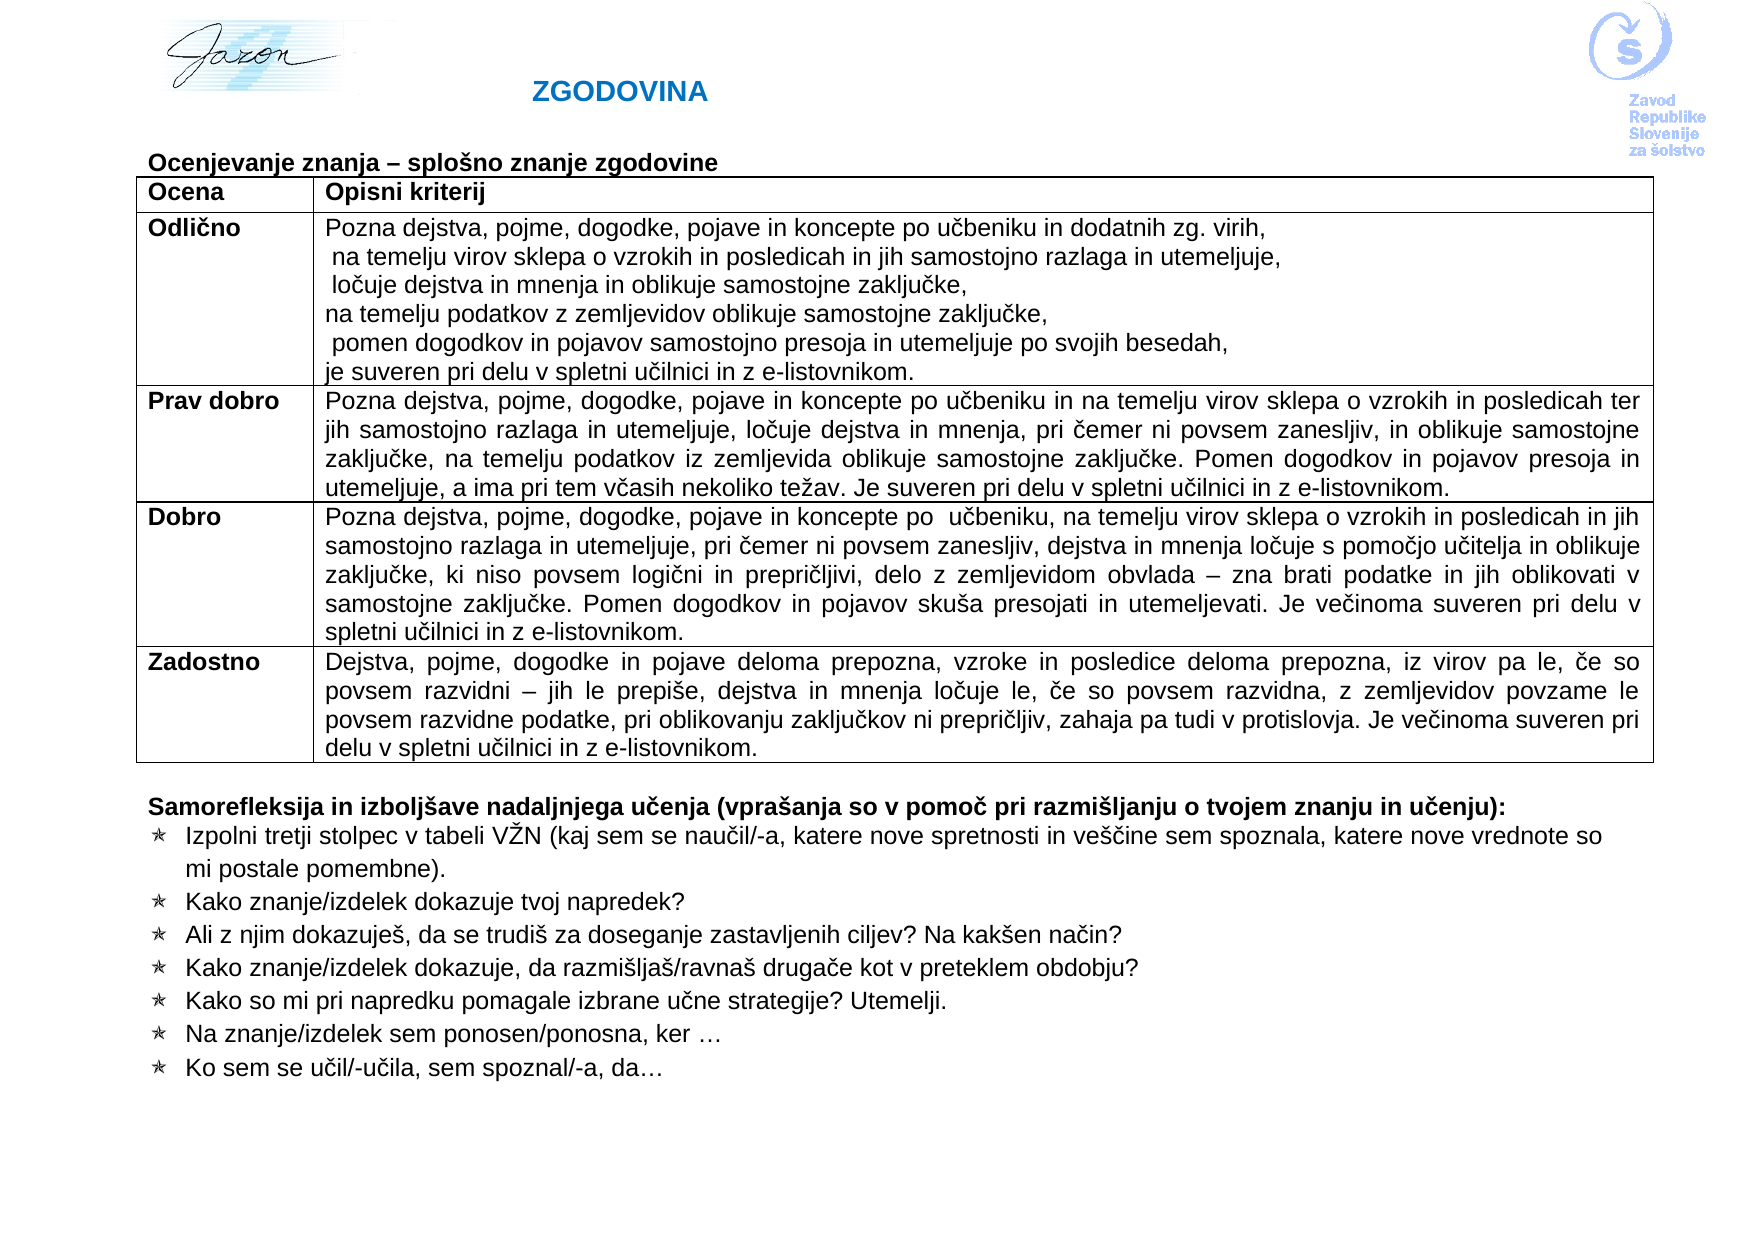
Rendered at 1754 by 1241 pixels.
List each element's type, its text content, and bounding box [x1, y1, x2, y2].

table_header Opisni kriterij [314, 178, 1653, 212]
table_cell Odlično [137, 213, 313, 385]
table_cell Prav dobro [137, 386, 313, 501]
text Ocenjevanje znanja – splošno znanje zgodovine [148, 148, 1606, 176]
table_cell Zadostno [137, 647, 313, 762]
table_cell Dobro [137, 503, 313, 646]
table_cell Dejstva, pojme, dogodke in pojave deloma prepozna, vzroke in posledice deloma prepozna, iz virov pa le, če so povsem razvidni – jih le prepiše, dejstva in mnenja ločuje le, če so povsem razvidna, z zemljevidov povzame le povsem razvidne podatke, pri oblikovanju zaključkov ni prepričljiv, zahaja pa tudi v protislovja. Je večinoma suveren pri delu v spletni učilnici in z e-listovnikom. [314, 647, 1653, 762]
picture [100, 15, 400, 100]
list Na znanje/izdelek sem ponosen/ponosna, ker … [148, 1019, 1606, 1048]
list Kako znanje/izdelek dokazuje, da razmišljaš/ravnaš drugače kot v preteklem obdobju? [148, 953, 1606, 982]
list Izpolni tretji stolpec v tabeli VŽN (kaj sem se naučil/-a, katere nove spretnosti in veščine sem spoznala, katere nove vrednote so mi postale pomembne). [148, 821, 1606, 883]
table_cell Pozna dejstva, pojme, dogodke, pojave in koncepte po učbeniku in na temelju virov sklepa o vzrokih in posledicah ter jih samostojno razlaga in utemeljuje, ločuje dejstva in mnenja, pri čemer ni povsem zanesljiv, in oblikuje samostojne zaključke, na temelju podatkov iz zemljevida oblikuje samostojne zaključke. Pomen dogodkov in pojavov presoja in utemeljuje, a ima pri tem včasih nekoliko težav. Je suveren pri delu v spletni učilnici in z e-listovnikom. [314, 386, 1653, 501]
list Kako so mi pri napredku pomagale izbrane učne strategije? Utemelji. [148, 986, 1606, 1015]
text Samorefleksija in izboljšave nadaljnjega učenja (vprašanja so v pomoč pri razmišljanju o tvojem znanju in učenju): [148, 792, 1606, 821]
table_cell Pozna dejstva, pojme, dogodke, pojave in koncepte po učbeniku, na temelju virov sklepa o vzrokih in posledicah in jih samostojno razlaga in utemeljuje, pri čemer ni povsem zanesljiv, dejstva in mnenja ločuje s pomočjo učitelja in oblikuje zaključke, ki niso povsem logični in prepričljivi, delo z zemljevidom obvlada – zna brati podatke in jih oblikovati v samostojne zaključke. Pomen dogodkov in pojavov skuša presojati in utemeljevati. Je večinoma suveren pri delu v spletni učilnici in z e-listovnikom. [314, 503, 1653, 646]
list Kako znanje/izdelek dokazuje tvoj napredek? [148, 887, 1606, 916]
list Ali z njim dokazuješ, da se trudiš za doseganje zastavljenih ciljev? Na kakšen način? [148, 920, 1606, 949]
table_header Ocena [137, 178, 313, 212]
table_cell Pozna dejstva, pojme, dogodke, pojave in koncepte po učbeniku in dodatnih zg. virih, na temelju virov sklepa o vzrokih in posledicah in jih samostojno razlaga in utemeljuje, ločuje dejstva in mnenja in oblikuje samostojne zaključke, na temelju podatkov z zemljevidov oblikuje samostojne zaključke, pomen dogodkov in pojavov samostojno presoja in utemeljuje po svojih besedah, je suveren pri delu v spletni učilnici in z e-listovnikom. [314, 213, 1653, 385]
list Ko sem se učil/-učila, sem spoznal/-a, da… [148, 1052, 1606, 1081]
